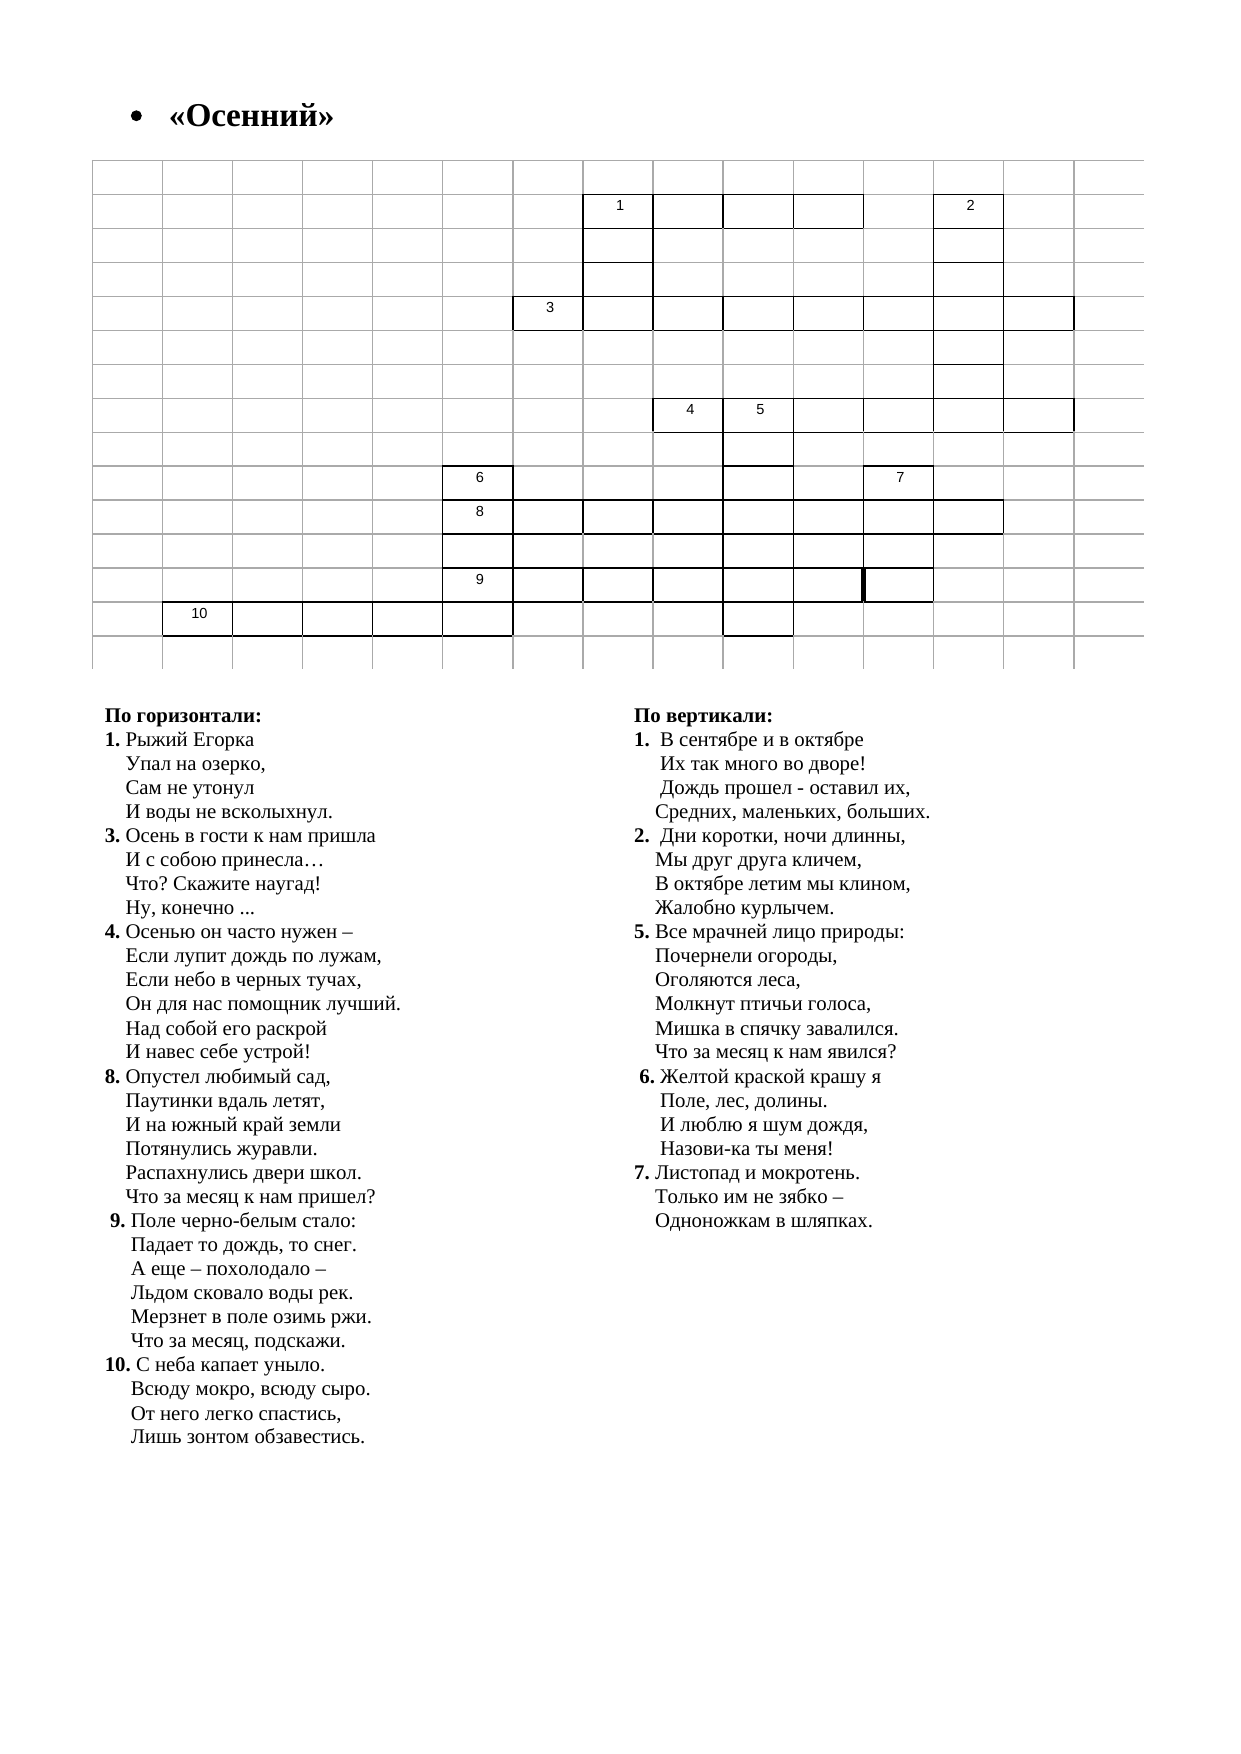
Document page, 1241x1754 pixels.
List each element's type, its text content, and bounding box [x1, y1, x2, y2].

table_cell [934, 467, 1003, 499]
table_cell [584, 331, 652, 363]
table_cell [934, 263, 1003, 296]
table_cell [934, 569, 1003, 601]
table_cell [233, 501, 302, 533]
table_cell [373, 195, 442, 228]
table_cell [1004, 331, 1073, 363]
table_cell [794, 399, 863, 431]
table_cell [233, 399, 302, 431]
table_cell [1004, 195, 1073, 228]
table_header [1004, 161, 1073, 194]
table_cell 5 [724, 399, 793, 431]
table_cell [1004, 603, 1073, 635]
table_cell [654, 263, 722, 296]
table_cell [443, 603, 512, 635]
table_cell [163, 331, 232, 363]
table_cell [584, 297, 652, 329]
table_header [233, 161, 302, 194]
table_cell [233, 637, 302, 669]
table_header [1075, 161, 1144, 194]
table_cell [303, 603, 372, 635]
table_cell [1075, 365, 1144, 397]
table_cell [584, 263, 652, 296]
table_cell [934, 229, 1003, 262]
table_cell [864, 501, 933, 533]
table_cell [233, 365, 302, 397]
table_cell [1075, 535, 1144, 567]
table_cell [654, 433, 722, 465]
table_cell [514, 535, 582, 567]
table_cell [724, 195, 793, 228]
table_cell [864, 535, 933, 567]
table_cell [654, 229, 722, 262]
table_cell [584, 569, 652, 601]
table_cell [1004, 501, 1073, 533]
table_cell [303, 569, 372, 601]
table_cell [934, 535, 1003, 567]
table_cell [584, 501, 652, 533]
table_cell [303, 229, 372, 262]
table_cell [654, 467, 722, 499]
table_cell [934, 365, 1003, 397]
table_header По горизонтали: 1. Рыжий Егорка Упал на озерко, Сам не утонул И воды не всколыхнул. 3. Осень в гости к нам пришла И с собою принесла… Что? Скажите наугад! Ну, конечно ... 4. Осенью он часто нужен – Если лупит дождь по лужам, Если небо в черных тучах, Он для нас помощник лучший. Над собой его раскрой И навес себе устрой! 8. Опустел любимый сад, Паутинки вдаль летят, И на южный край земли Потянулись журавли. Распахнулись двери школ. Что за месяц к нам пришел? 9. Поле черно-белым стало: Падает то дождь, то снег. А еще – похолодало – Льдом сковало воды рек. Мерзнет в поле озимь ржи. Что за месяц, подскажи. 10. С неба капает уныло. Всюду мокро, всюду сыро. От него легко спастись, Лишь зонтом обзавестись. [88, 703, 617, 1473]
table_cell 9 [443, 569, 512, 601]
table_cell [866, 569, 933, 601]
table_cell 7 [864, 467, 933, 499]
table_cell [724, 569, 793, 601]
table_cell [373, 263, 442, 296]
table_cell [794, 603, 863, 635]
table_cell [794, 195, 863, 228]
table_cell [724, 331, 793, 363]
table_header [303, 161, 372, 194]
table_cell [654, 603, 722, 635]
table_cell [1004, 637, 1073, 669]
table_cell [1075, 637, 1144, 669]
table_cell [864, 229, 933, 262]
table_cell [163, 535, 232, 567]
table_cell [303, 433, 372, 465]
table_cell [934, 297, 1003, 329]
table_cell [1004, 297, 1073, 329]
table_cell [303, 331, 372, 363]
table_cell [1004, 467, 1073, 499]
table_header [864, 161, 933, 194]
table_cell [1075, 331, 1144, 363]
table_header [724, 161, 793, 194]
table_cell [514, 467, 582, 499]
table_cell [584, 637, 652, 669]
table_cell [1075, 263, 1144, 296]
table_cell 10 [163, 603, 232, 635]
table_cell [1004, 229, 1073, 262]
table_header [93, 161, 162, 194]
table_cell [514, 365, 582, 397]
table_cell [864, 365, 933, 397]
table_cell [163, 263, 232, 296]
table_cell [794, 467, 863, 499]
table_cell [373, 433, 442, 465]
table_cell [443, 229, 512, 262]
table_cell [233, 331, 302, 363]
table_cell [654, 331, 722, 363]
table_cell 2 [934, 195, 1003, 228]
table_cell [163, 501, 232, 533]
table_cell [514, 637, 582, 669]
table_cell [1004, 365, 1073, 397]
table_cell [233, 263, 302, 296]
table_cell [443, 637, 512, 669]
table_cell [1004, 433, 1073, 465]
table_cell [303, 637, 372, 669]
table_cell [163, 229, 232, 262]
table_header [443, 161, 512, 194]
table_cell [233, 535, 302, 567]
table_cell [233, 467, 302, 499]
table_cell [233, 433, 302, 465]
table_cell [514, 501, 582, 533]
table_cell [93, 297, 162, 329]
table_cell [864, 399, 933, 431]
table_cell [1075, 501, 1144, 533]
table_cell [93, 263, 162, 296]
table_cell [443, 195, 512, 228]
table_cell [794, 433, 863, 465]
table_cell [233, 297, 302, 329]
table_header [654, 161, 722, 194]
table_cell [303, 535, 372, 567]
list «Осенний» [131, 95, 1152, 133]
table_cell [864, 603, 933, 635]
table_cell [163, 569, 232, 601]
table_header [373, 161, 442, 194]
table_cell [724, 263, 793, 296]
table_cell [864, 637, 933, 669]
table_cell [654, 501, 722, 533]
table_header [934, 161, 1003, 194]
table_cell [864, 297, 933, 329]
table_cell [514, 195, 582, 228]
table_cell [934, 603, 1003, 635]
table_cell [724, 297, 793, 329]
table_cell [93, 365, 162, 397]
table_cell [794, 331, 863, 363]
table_cell [373, 501, 442, 533]
table_cell [163, 467, 232, 499]
table_cell [233, 569, 302, 601]
table_cell [654, 365, 722, 397]
table_cell [373, 331, 442, 363]
table_cell [654, 535, 722, 567]
table_cell [934, 433, 1003, 465]
table_cell [794, 297, 863, 329]
table_cell [93, 399, 162, 431]
table_cell [373, 297, 442, 329]
table_cell [514, 603, 582, 635]
table_cell [514, 229, 582, 262]
table_cell [93, 637, 162, 669]
table_cell [1075, 467, 1144, 499]
table_cell [584, 365, 652, 397]
table_cell [794, 263, 863, 296]
table_cell 6 [443, 467, 512, 499]
table_cell [1075, 195, 1144, 228]
table_cell [373, 535, 442, 567]
table_cell [303, 467, 372, 499]
table_cell [303, 501, 372, 533]
table_cell [584, 229, 652, 262]
table_cell [584, 433, 652, 465]
table_cell [514, 263, 582, 296]
table_cell [864, 433, 933, 465]
table_cell [443, 331, 512, 363]
table_cell [373, 569, 442, 601]
table_cell [1004, 399, 1073, 431]
table_cell [373, 365, 442, 397]
table_cell [93, 569, 162, 601]
table_cell [93, 535, 162, 567]
table_cell [373, 467, 442, 499]
table_cell [443, 399, 512, 431]
table_cell [443, 365, 512, 397]
table_cell [934, 399, 1003, 431]
table_cell [233, 195, 302, 228]
table_cell 3 [514, 297, 582, 329]
table_cell [1075, 569, 1144, 601]
table_cell [373, 399, 442, 431]
table_cell [934, 331, 1003, 363]
table_cell [864, 195, 933, 228]
table_cell [93, 331, 162, 363]
table_cell [654, 297, 722, 329]
table_cell [654, 637, 722, 669]
table_cell [1075, 229, 1144, 262]
table_cell [443, 535, 512, 567]
table_cell [303, 399, 372, 431]
table_cell [724, 535, 793, 567]
table_cell [514, 331, 582, 363]
table_cell [514, 399, 582, 431]
table_cell [794, 535, 863, 567]
table_cell [794, 637, 863, 669]
table_cell [1075, 433, 1144, 465]
table_cell [1075, 603, 1144, 635]
table_cell [724, 603, 793, 635]
table_cell 8 [443, 501, 512, 533]
table_cell [93, 501, 162, 533]
table_cell [443, 263, 512, 296]
table_cell [443, 297, 512, 329]
table_cell [1004, 569, 1073, 601]
table_header [163, 161, 232, 194]
table_cell [654, 195, 722, 228]
table_cell [934, 637, 1003, 669]
table_cell [514, 433, 582, 465]
table_cell [1004, 263, 1073, 296]
table_cell [794, 501, 863, 533]
table_cell [303, 365, 372, 397]
table_cell [724, 365, 793, 397]
table_cell [443, 433, 512, 465]
table_cell 4 [654, 399, 722, 431]
table_cell [584, 467, 652, 499]
table_cell [584, 603, 652, 635]
table_cell [724, 501, 793, 533]
table_cell 1 [584, 195, 652, 228]
table_cell [584, 399, 652, 431]
table_cell [93, 603, 162, 635]
table_header [584, 161, 652, 194]
table_cell [163, 433, 232, 465]
table_cell [514, 569, 582, 601]
table_cell [93, 195, 162, 228]
table_cell [233, 603, 302, 635]
table_cell [303, 297, 372, 329]
table_cell [864, 263, 933, 296]
table_cell [724, 433, 793, 465]
table_cell [93, 467, 162, 499]
table_cell [794, 569, 861, 601]
table_cell [794, 229, 863, 262]
table_cell [1075, 297, 1144, 329]
table_cell [584, 535, 652, 567]
table_header [794, 161, 863, 194]
table_cell [303, 195, 372, 228]
table_cell [864, 331, 933, 363]
table_cell [163, 195, 232, 228]
table_cell [724, 637, 793, 669]
table_cell [724, 229, 793, 262]
table_cell [794, 365, 863, 397]
table_cell [724, 467, 793, 499]
table_cell [1075, 399, 1144, 431]
table_cell [163, 399, 232, 431]
table_cell [934, 501, 1003, 533]
table_cell [93, 433, 162, 465]
table_cell [163, 637, 232, 669]
table_cell [233, 229, 302, 262]
table_header [514, 161, 582, 194]
table_header По вертикали: 1. В сентябре и в октябре Их так много во дворе! Дождь прошел - оставил их, Средних, маленьких, больших. 2. Дни коротки, ночи длинны, Мы друг друга кличем, В октябре летим мы клином, Жалобно курлычем. 5. Все мрачней лицо природы: Почернели огороды, Оголяются леса, Молкнут птичьи голоса, Мишка в спячку завалился. Что за месяц к нам явился? 6. Желтой краской крашу я Поле, лес, долины. И люблю я шум дождя, Назови-ка ты меня! 7. Листопад и мокротень. Только им не зябко – Одноножкам в шляпках. [617, 703, 1146, 1473]
table_cell [163, 365, 232, 397]
table_cell [1004, 535, 1073, 567]
table_cell [654, 569, 722, 601]
table_cell [93, 229, 162, 262]
table_cell [373, 229, 442, 262]
table_cell [373, 637, 442, 669]
table_cell [303, 263, 372, 296]
table_cell [163, 297, 232, 329]
table_cell [373, 603, 442, 635]
